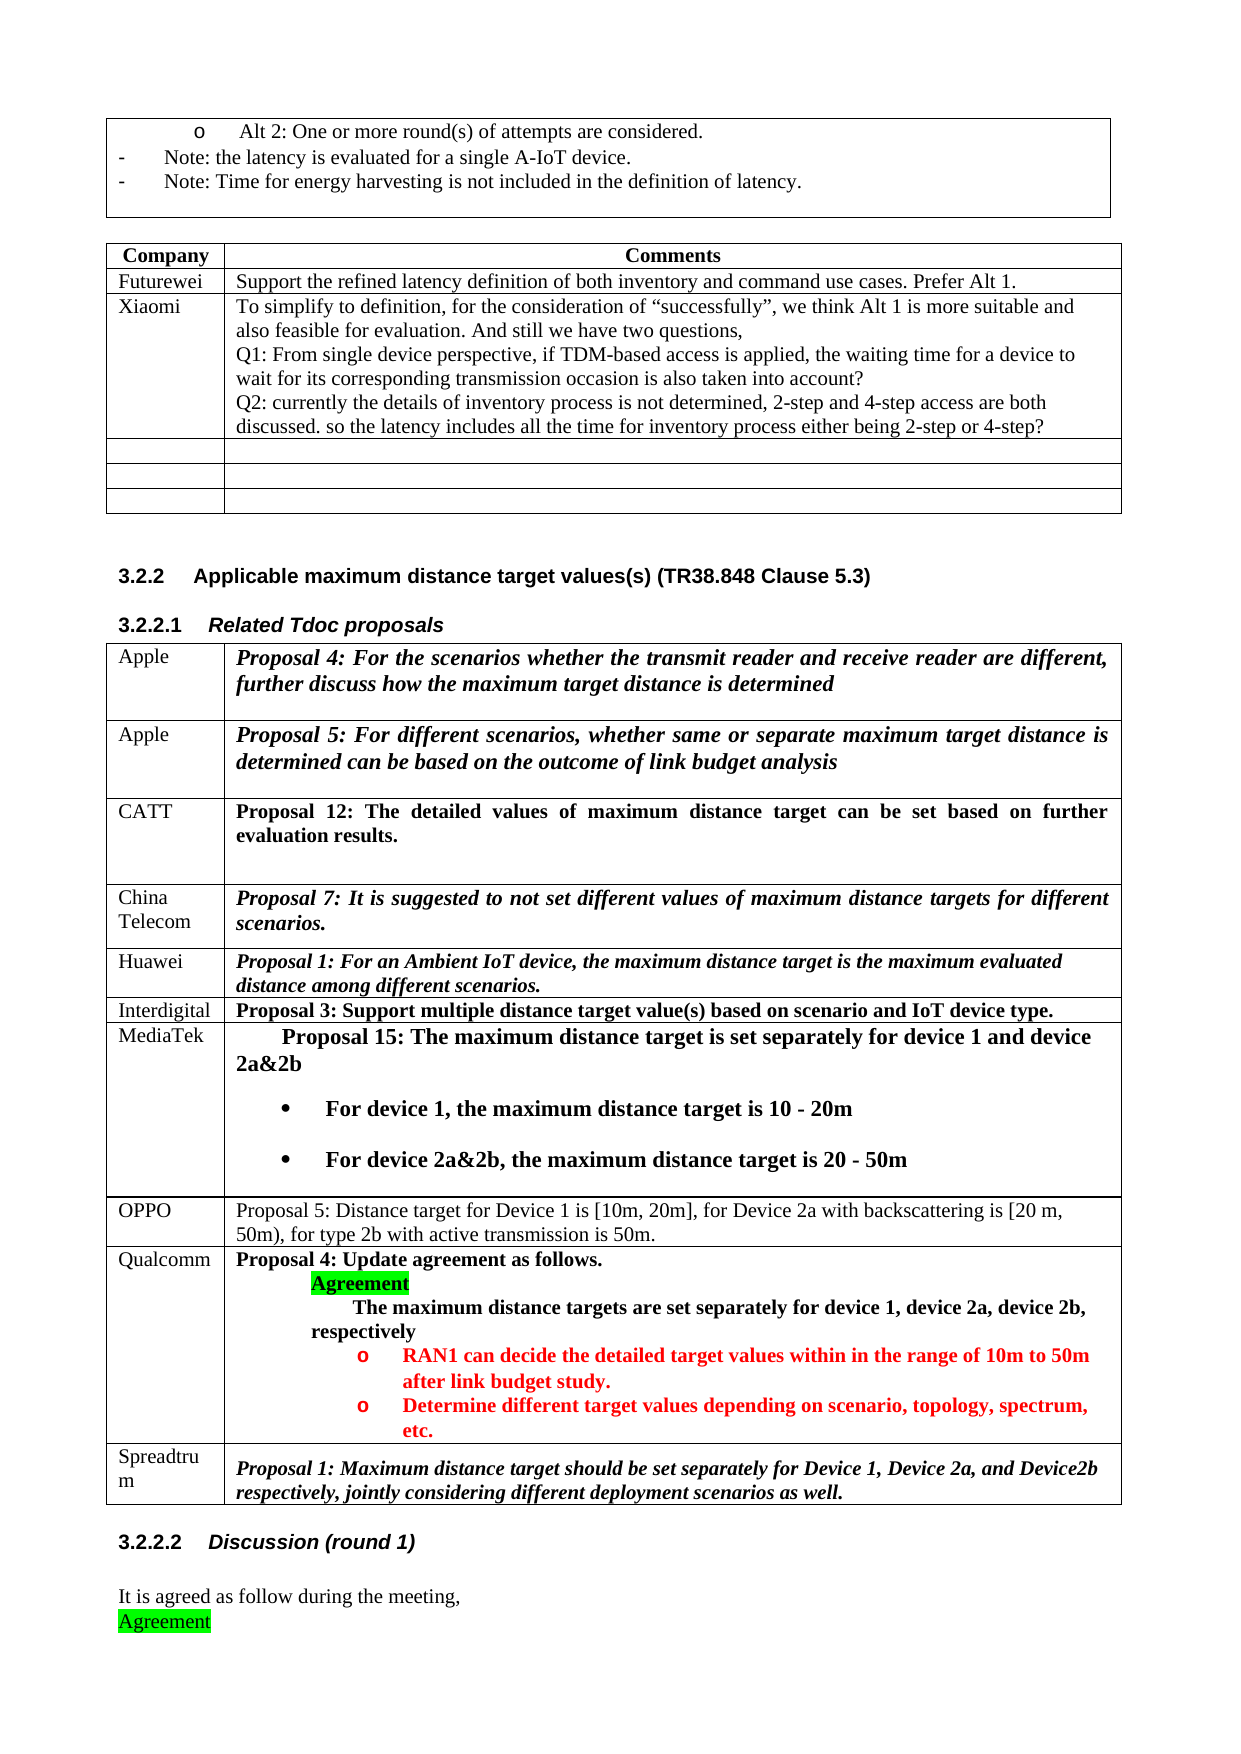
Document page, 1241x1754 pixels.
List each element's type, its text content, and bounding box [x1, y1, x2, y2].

table_cell Proposal 12: The detailed values of maximum distance target can be set based on further evaluation results. [225, 799, 1121, 884]
table_cell Proposal 5: For different scenarios, whether same or separate maximum target distance is determined can be based on the outcome of link budget analysis [225, 721, 1121, 798]
table_cell Qualcomm [107, 1247, 224, 1442]
table_cell CATT [107, 799, 224, 884]
text It is agreed as follow during the meeting, [118, 1584, 1122, 1608]
table_cell [107, 489, 224, 513]
table_cell Proposal 5: Distance target for Device 1 is [10m, 20m], for Device 2a with backscattering is [20 m, 50m), for type 2b with active transmission is 50m. [225, 1198, 1121, 1246]
table_cell Apple [107, 721, 224, 798]
subtitle Discussion (round 1) [118, 1530, 1122, 1554]
table_cell Futurewei [107, 269, 224, 293]
table_cell Xiaomi [107, 294, 224, 438]
table_header Proposal 4: For the scenarios whether the transmit reader and receive reader are different, further discuss how the maximum target distance is determined [225, 644, 1121, 720]
table_header Company [107, 244, 224, 267]
text Agreement [118, 1608, 1122, 1633]
table_cell [107, 439, 224, 463]
table_cell Proposal 1: For an Ambient IoT device, the maximum distance target is the maximum evaluated distance among different scenarios. [225, 949, 1121, 997]
table_cell Interdigital [107, 998, 224, 1022]
table_cell OPPO [107, 1198, 224, 1246]
table_cell MediaTek [107, 1023, 224, 1196]
subtitle Applicable maximum distance target values(s) (TR38.848 Clause 5.3) [118, 563, 1122, 587]
table_cell China Telecom [107, 885, 224, 948]
table_header Apple [107, 644, 224, 720]
subtitle Related Tdoc proposals [118, 612, 1122, 636]
table_cell Proposal 4: Update agreement as follows. Agreement The maximum distance targets are set separately for device 1, device 2a, device 2b, respectively RAN1 can decide the detailed target values within in the range of 10m to 50m after link budget study. Determine different target values depending on scenario, topology, spectrum, etc. [225, 1247, 1121, 1442]
table_cell [225, 464, 1121, 488]
table_cell Proposal 15: The maximum distance target is set separately for device 1 and device 2a&2b · For device 1, the maximum distance target is 10 - 20m · For device 2a&2b, the maximum distance target is 20 - 50m [225, 1023, 1121, 1196]
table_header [107, 119, 1110, 217]
table_cell Spreadtrum [107, 1444, 224, 1504]
table_cell [225, 439, 1121, 463]
table_cell Support the refined latency definition of both inventory and command use cases. Prefer Alt 1. [225, 269, 1121, 293]
table_cell Proposal 7: It is suggested to not set different values of maximum distance targets for different scenarios. [225, 885, 1121, 948]
table_cell [225, 489, 1121, 513]
table_cell Proposal 3: Support multiple distance target value(s) based on scenario and IoT device type. [225, 998, 1121, 1022]
table_header Comments [225, 244, 1121, 267]
table_cell Proposal 1: Maximum distance target should be set separately for Device 1, Device 2a, and Device2b respectively, jointly considering different deployment scenarios as well. [225, 1444, 1121, 1504]
table_cell [107, 464, 224, 488]
table_cell Huawei [107, 949, 224, 997]
table_cell To simplify to definition, for the consideration of “successfully”, we think Alt 1 is more suitable and also feasible for evaluation. And still we have two questions, Q1: From single device perspective, if TDM-based access is applied, the waiting time for a device to wait for its corresponding transmission occasion is also taken into account? Q2: currently the details of inventory process is not determined, 2-step and 4-step access are both discussed. so the latency includes all the time for inventory process either being 2-step or 4-step? [225, 294, 1121, 438]
